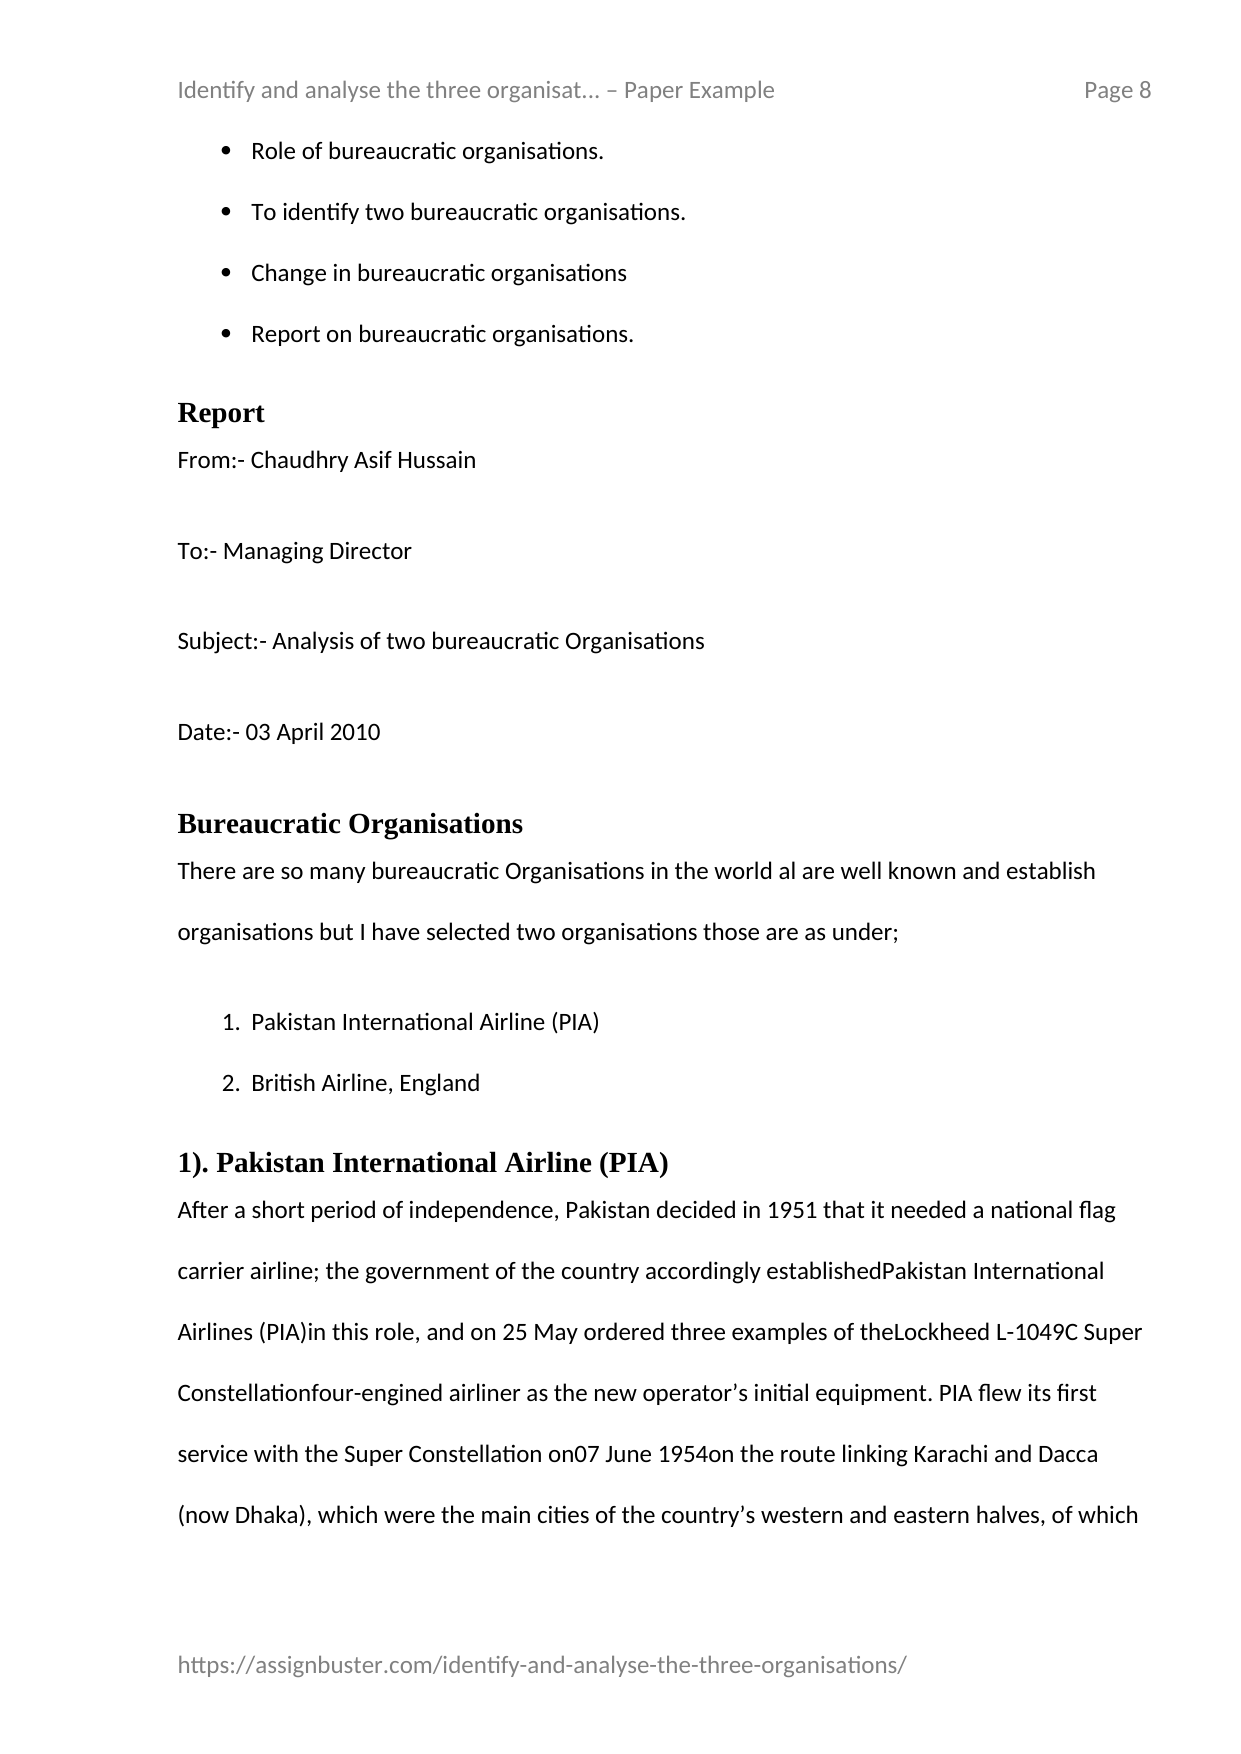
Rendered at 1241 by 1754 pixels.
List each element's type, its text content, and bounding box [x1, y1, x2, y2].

text From:- Chaudhry Asif Hussain [177, 444, 1152, 475]
list Role of bureaucratic organisations. [222, 135, 1152, 165]
subtitle 1). Pakistan International Airline (PIA) [177, 1145, 1152, 1179]
list Pakistan International Airline (PIA) [222, 1007, 1152, 1037]
list British Airline, England [222, 1068, 1152, 1098]
text To:- Managing Director [177, 535, 1152, 565]
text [177, 1194, 1152, 1530]
list To identify two bureaucratic organisations. [222, 196, 1152, 226]
text There are so many bureaucratic Organisations in the world al are well known and establish organisations but I have selected two organisations those are as under; [177, 855, 1152, 947]
text Date:- 03 April 2010 [177, 716, 1152, 746]
subtitle Bureaucratic Organisations [177, 806, 1152, 840]
text Subject:- Analysis of two bureaucratic Organisations [177, 625, 1152, 656]
list Change in bureaucratic organisations [222, 257, 1152, 287]
subtitle Report [177, 396, 1152, 429]
list Report on bureaucratic organisations. [222, 318, 1152, 348]
